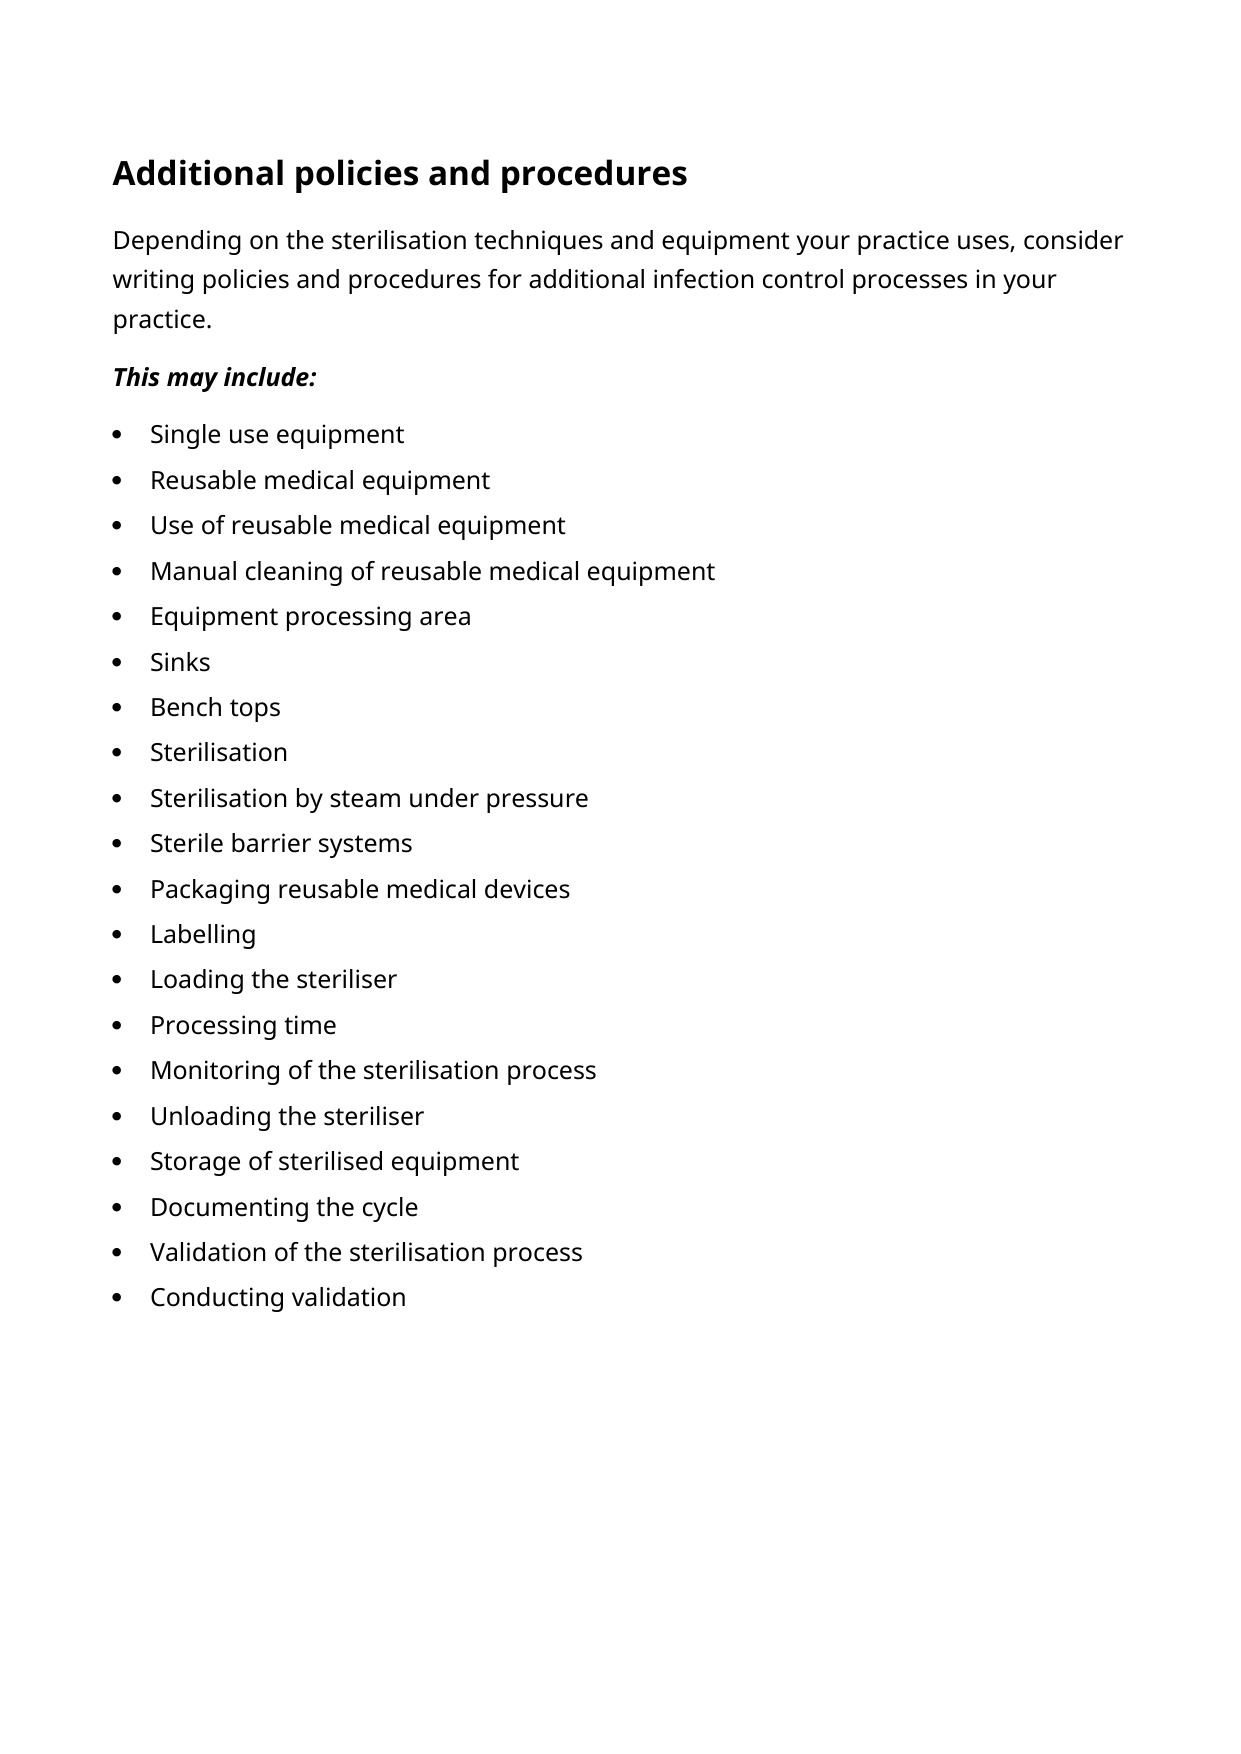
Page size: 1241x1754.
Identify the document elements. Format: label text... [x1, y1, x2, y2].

text Labelling [112, 917, 1128, 951]
text This may include: [112, 359, 1128, 393]
text Sterilisation [112, 735, 1128, 769]
text Depending on the sterilisation techniques and equipment your practice uses, consider writing policies and procedures for additional infection control processes in your practice. [112, 223, 1128, 335]
text Loading the steriliser [112, 962, 1128, 996]
text Reusable medical equipment [112, 463, 1128, 497]
text Documenting the cycle [112, 1189, 1128, 1223]
text Packaging reusable medical devices [112, 871, 1128, 905]
text Conducting validation [112, 1280, 1128, 1314]
text Sterilisation by steam under pressure [112, 781, 1128, 814]
text Additional policies and procedures [112, 150, 1128, 195]
text Processing time [112, 1008, 1128, 1042]
text Storage of sterilised equipment [112, 1144, 1128, 1178]
text Sinks [112, 644, 1128, 678]
text Sterile barrier systems [112, 826, 1128, 860]
text Use of reusable medical equipment [112, 508, 1128, 542]
text Single use equipment [112, 417, 1128, 451]
text Equipment processing area [112, 599, 1128, 633]
text Unloading the steriliser [112, 1098, 1128, 1132]
text Validation of the sterilisation process [112, 1235, 1128, 1269]
text Bench tops [112, 690, 1128, 724]
text Manual cleaning of reusable medical equipment [112, 553, 1128, 587]
text Monitoring of the sterilisation process [112, 1053, 1128, 1087]
